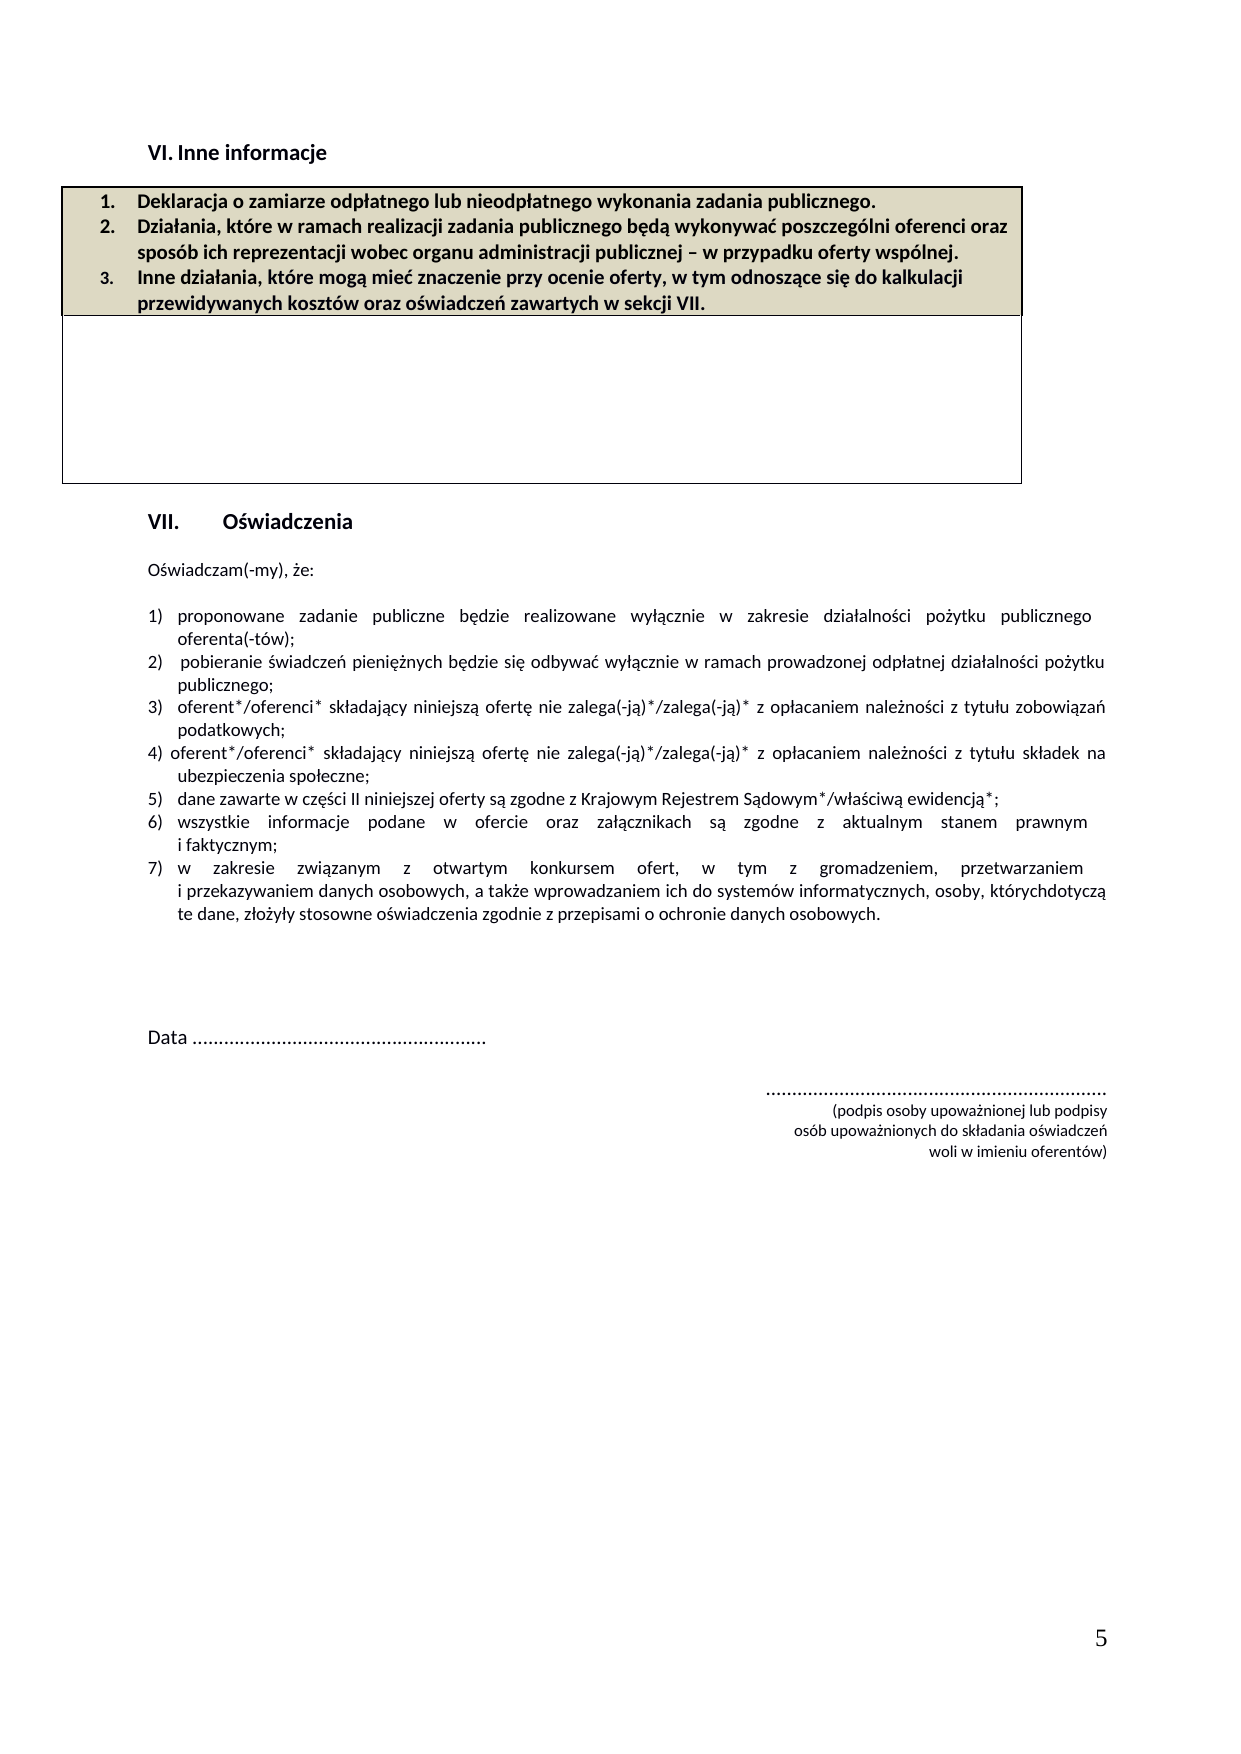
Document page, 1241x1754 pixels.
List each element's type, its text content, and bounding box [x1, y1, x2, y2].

table_header Deklaracja o zamiarze odpłatnego lub nieodpłatnego wykonania zadania publicznego. Działania, które w ramach realizacji zadania publicznego będą wykonywać poszczególni oferenci oraz sposób ich reprezentacji wobec organu administracji publicznej – w przypadku oferty wspólnej. Inne działania, które mogą mieć znaczenie przy ocenie oferty, w tym odnoszące się do kalkulacji przewidywanych kosztów oraz oświadczeń zawartych w sekcji VII. [63, 188, 1021, 315]
text 6) wszystkie informacje podane w ofercie oraz załącznikach są zgodne z aktualnym stanem prawnym i faktycznym; [148, 810, 1107, 856]
text 4) oferent*/oferenci* składający niniejszą ofertę nie zalega(-ją)*/zalega(-ją)* z opłacaniem należności z tytułu składek na ubezpieczenia społeczne; [148, 741, 1107, 787]
text 1) proponowane zadanie publiczne będzie realizowane wyłącznie w zakresie działalności pożytku publicznego oferenta(-tów); [148, 604, 1107, 650]
text 2) pobieranie świadczeń pieniężnych będzie się odbywać wyłącznie w ramach prowadzonej odpłatnej działalności pożytku publicznego; [148, 650, 1107, 696]
text 5) dane zawarte w części II niniejszej oferty są zgodne z Krajowym Rejestrem Sądowym*/właściwą ewidencją*; [148, 787, 1107, 810]
text (podpis osoby upoważnionej lub podpisy [148, 1100, 1107, 1121]
text Data ........................................................ [148, 1024, 1107, 1049]
text 3) oferent*/oferenci* składający niniejszą ofertę nie zalega(-ją)*/zalega(-ją)* z opłacaniem należności z tytułu zobowiązań podatkowych; [148, 696, 1107, 741]
table_cell [63, 315, 1021, 483]
text Oświadczam(-my), że: [148, 558, 1107, 581]
text osób upoważnionych do składania oświadczeń [148, 1121, 1107, 1141]
text woli w imieniu oferentów) [148, 1141, 1107, 1161]
text VI. Inne informacje [148, 138, 1107, 166]
text 7) w zakresie związanym z otwartym konkursem ofert, w tym z gromadzeniem, przetwarzaniem i przekazywaniem danych osobowych, a także wprowadzaniem ich do systemów informatycznych, osoby, którychdotyczą te dane, złożyły stosowne oświadczenia zgodnie z przepisami o ochronie danych osobowych. [148, 856, 1107, 925]
text ................................................................. [148, 1075, 1107, 1100]
text VII. Oświadczenia [148, 507, 1107, 535]
